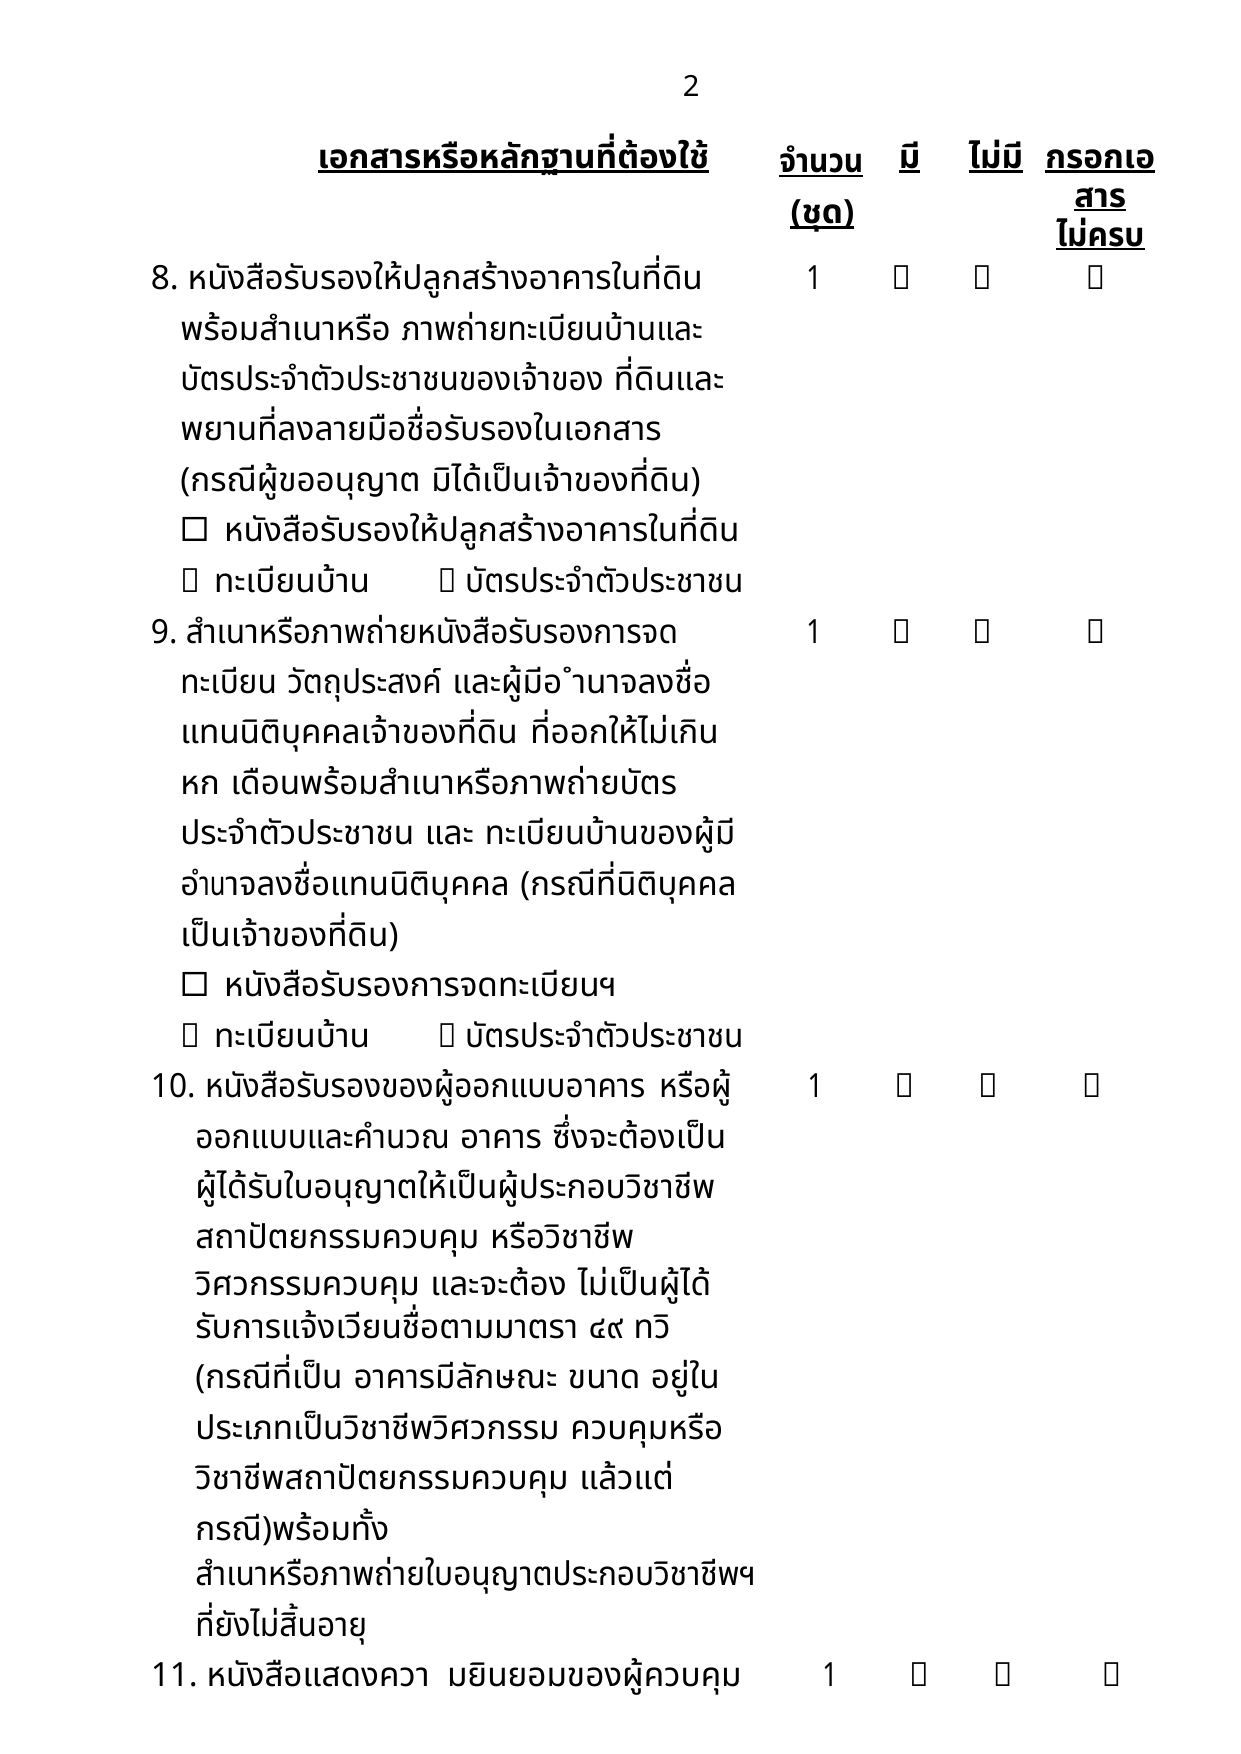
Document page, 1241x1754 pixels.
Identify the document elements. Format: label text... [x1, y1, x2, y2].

table_cell 8. หนังสือรับรองให้ปลูกสร้างอาคารในที่ดิน พร้อมสำเนาหรือ ภาพถ่ายทะเบียนบ้านและบัตรประจำตัวประชาชนของเจ้าของ ที่ดินและพยานที่ลงลายมือชื่อรับรองในเอกสาร (กรณีผู้ขออนุญาต มิได้เป็นเจ้าของที่ดิน) หนังสือรับรองให้ปลูกสร้างอาคารในที่ดิน  ทะเบียนบ้าน  บัตรประจำตัวประชาชน [130, 254, 761, 607]
table_cell  [1035, 254, 1173, 607]
table_cell 10. หนังสือรับรองของผู้ออกแบบอาคาร หรือผู้ออกแบบและคำนวณ อาคาร ซึ่งจะต้องเป็นผู้ได้รับใบอนุญาตให้เป็นผู้ประกอบวิชาชีพ สถาปัตยกรรมควบคุม หรือวิชาชีพวิศวกรรมควบคุม และจะต้อง ไม่เป็นผู้ได้รับการแจ้งเวียนชื่อตามมาตรา ๔๙ ทวิ (กรณีที่เป็น อาคารมีลักษณะ ขนาด อยู่ในประเภทเป็นวิชาชีพวิศวกรรม ควบคุมหรือวิชาชีพสถาปัตยกรรมควบคุม แล้วแต่กรณี)พร้อมทั้ง สำเนาหรือภาพถ่ายใบอนุญาตประกอบวิชาชีพฯ ที่ยังไม่สิ้นอายุ [130, 1062, 761, 1651]
table_cell  [1035, 1062, 1173, 1651]
table_header กรอกเอสาร ไม่ครบ [1035, 138, 1173, 254]
table_cell 1 [761, 1062, 868, 1651]
table_cell  [953, 1062, 1034, 1651]
table_cell  [1035, 1651, 1173, 1725]
table_cell  [868, 1651, 953, 1725]
table_header เอกสารหรือหลักฐานที่ต้องใช้ [130, 138, 761, 254]
table_cell 1 [761, 1651, 868, 1725]
table_cell  [868, 1062, 953, 1651]
table_cell 1 [761, 254, 868, 607]
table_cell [130, 1651, 761, 1725]
table_cell  [953, 254, 1034, 607]
table_header จำนวน (ชุด) [761, 138, 868, 254]
table_header ไม่มี [953, 138, 1034, 254]
table_cell  [868, 254, 953, 607]
table_cell  [953, 1651, 1034, 1725]
table_header มี [868, 138, 953, 254]
table_cell 9. สำเนาหรือภาพถ่ายหนังสือรับรองการจดทะเบียน วัตถุประสงค์ และผู้มีอ ำนาจลงชื่อแทนนิติบุคคลเจ้าของที่ดิน ที่ออกให้ไม่เกินหก เดือนพร้อมสำเนาหรือภาพถ่ายบัตรประจำตัวประชาชน และ ทะเบียนบ้านของผู้มีอำนาจลงชื่อแทนนิติบุคคล (กรณีที่นิติบุคคล เป็นเจ้าของที่ดิน) หนังสือรับรองการจดทะเบียนฯ  ทะเบียนบ้าน  บัตรประจำตัวประชาชน [130, 608, 761, 1062]
table_cell  [868, 608, 953, 1062]
table_cell  [1035, 608, 1173, 1062]
table_cell 1 [761, 608, 868, 1062]
table_cell  [953, 608, 1034, 1062]
